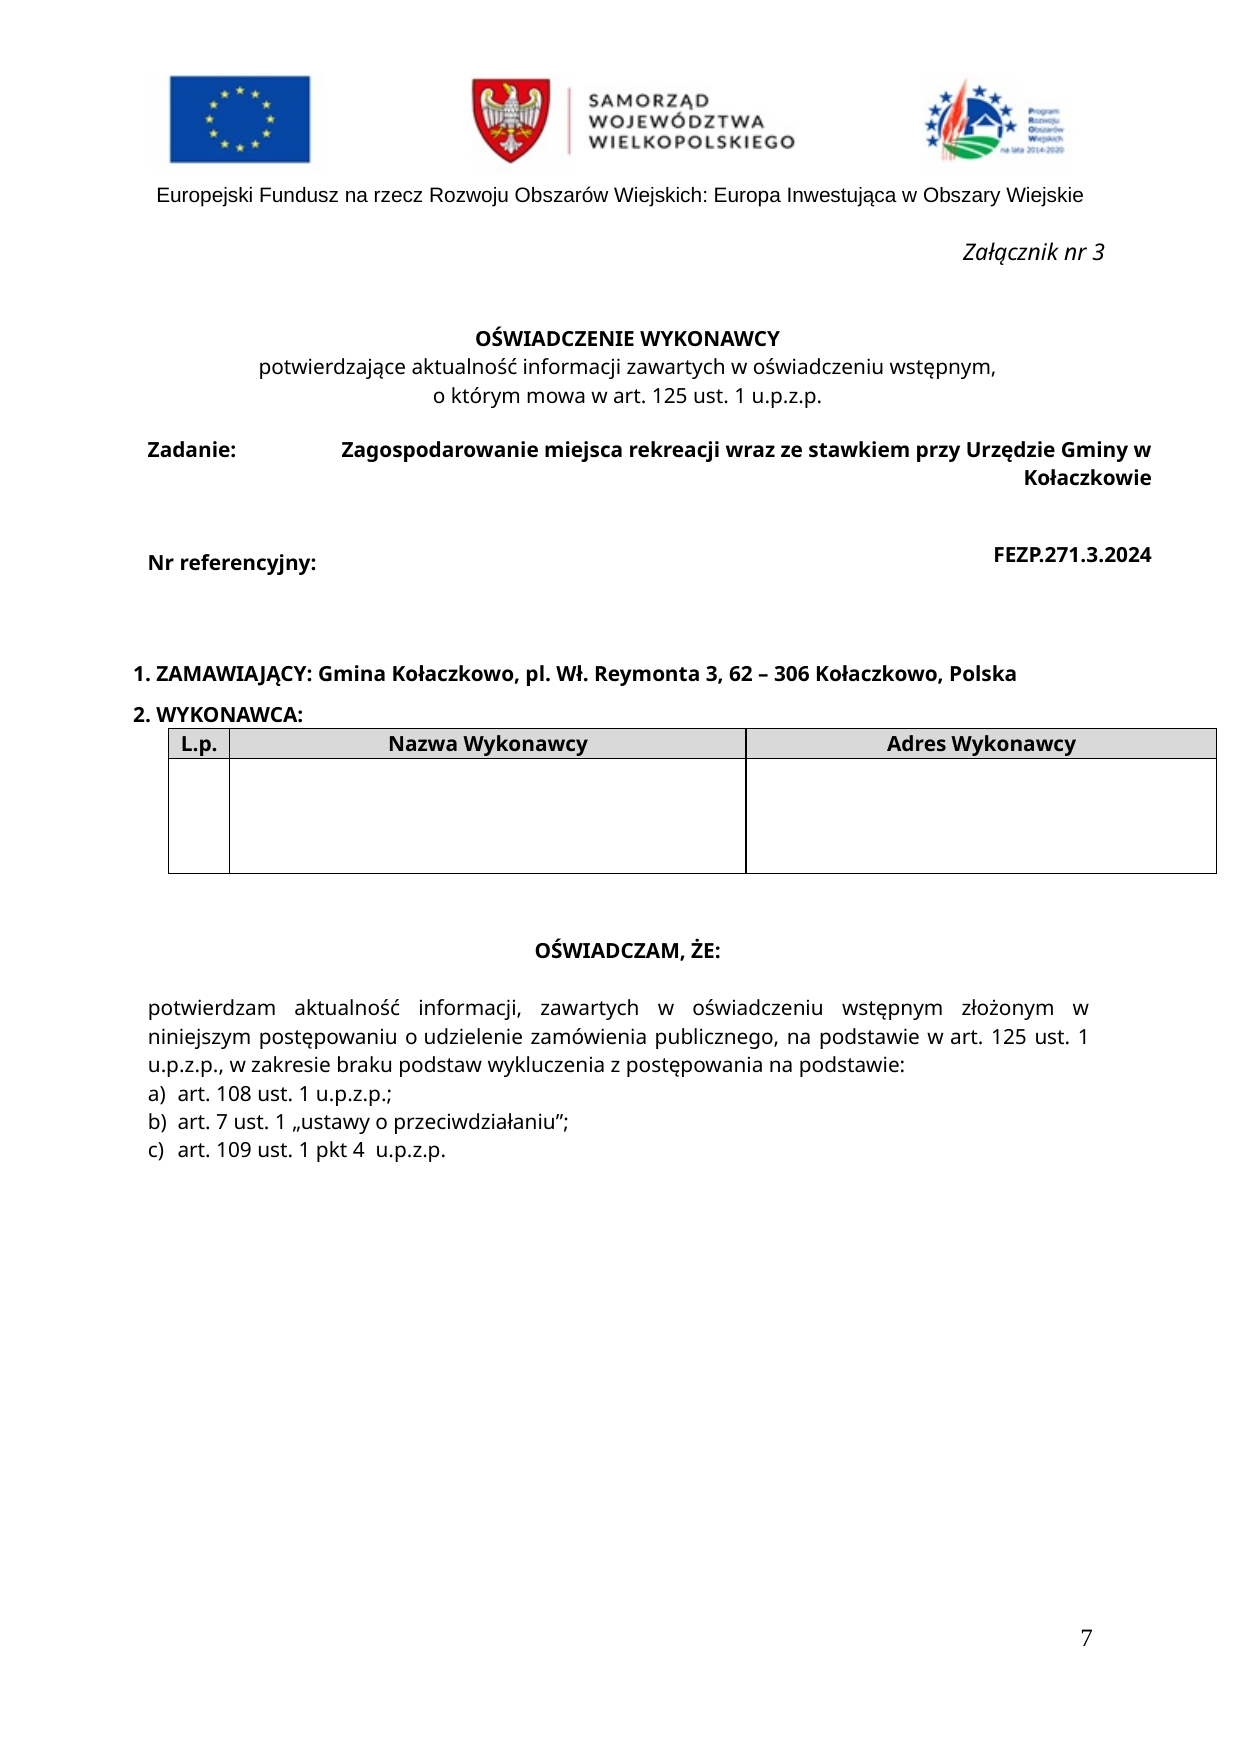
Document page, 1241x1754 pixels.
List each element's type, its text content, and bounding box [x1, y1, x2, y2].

text o którym mowa w art. 125 ust. 1 u.p.z.p. [148, 381, 1107, 409]
table_cell [747, 759, 1216, 872]
table_cell [169, 759, 229, 872]
text OŚWIADCZAM, ŻE: [148, 937, 1107, 965]
text potwierdzające aktualność informacji zawartych w oświadczeniu wstępnym, [148, 352, 1107, 381]
text Załącznik nr 3 [148, 236, 1107, 267]
list art. 108 ust. 1 u.p.z.p.; [148, 1079, 1093, 1107]
picture [147, 73, 1093, 184]
list art. 109 ust. 1 pkt 4 u.p.z.p. [148, 1136, 1093, 1164]
table_header Zadanie: [140, 435, 252, 520]
text 2. WYKONAWCA: [133, 700, 1093, 728]
text potwierdzam aktualność informacji, zawartych w oświadczeniu wstępnym złożonym w niniejszym postępowaniu o udzielenie zamówienia publicznego, na podstawie w art. 125 ust. 1 u.p.z.p., w zakresie braku podstaw wykluczenia z postępowania na podstawie: [148, 993, 1090, 1079]
table_header Zagospodarowanie miejsca rekreacji wraz ze stawkiem przy Urzędzie Gminy w Kołaczkowie [253, 435, 1159, 520]
table_cell [230, 759, 745, 872]
table_cell Nr referencyjny: [140, 520, 831, 577]
table_header Nazwa Wykonawcy [230, 729, 745, 758]
table_header L.p. [169, 729, 229, 758]
list art. 7 ust. 1 „ustawy o przeciwdziałaniu”; [148, 1107, 1093, 1136]
table_cell FEZP.271.3.2024 [831, 520, 1159, 577]
table_header Adres Wykonawcy [747, 729, 1216, 758]
text 1. ZAMAWIAJĄCY: Gmina Kołaczkowo, pl. Wł. Reymonta 3, 62 – 306 Kołaczkowo, Polska [133, 659, 1093, 687]
text OŚWIADCZENIE WYKONAWCY [148, 324, 1107, 352]
